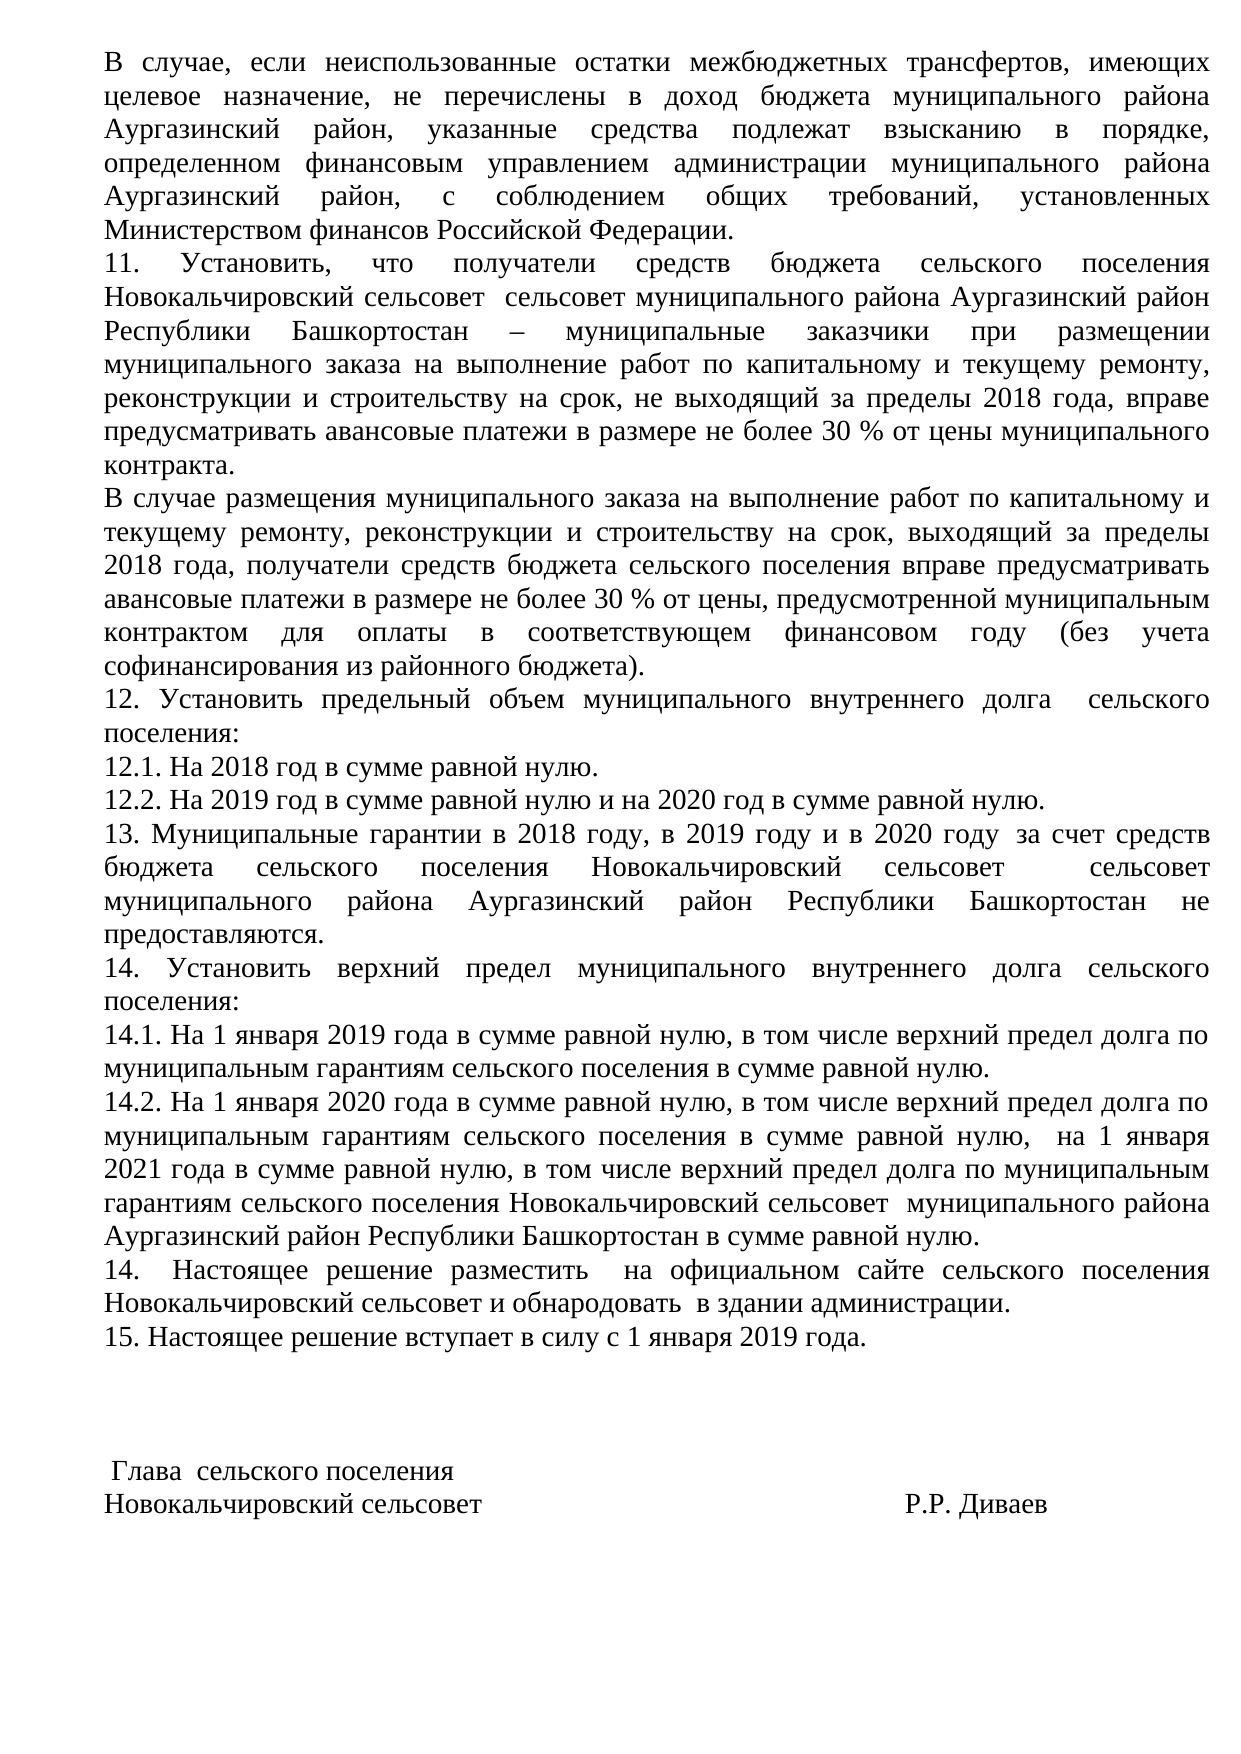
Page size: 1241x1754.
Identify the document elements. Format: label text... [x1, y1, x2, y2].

text 12.2. На 2019 год в сумме равной нулю и на 2020 год в сумме равной нулю. [103, 782, 1211, 816]
text 14. Настоящее решение разместить на официальном сайте сельского поселения Новокальчировский сельсовет и обнародовать в здании администрации. [103, 1252, 1211, 1319]
text 11. Установить, что получатели средств бюджета сельского поселения Новокальчировский сельсовет сельсовет муниципального района Аургазинский район Республики Башкортостан – муниципальные заказчики при размещении муниципального заказа на выполнение работ по капитальному и текущему ремонту, реконструкции и строительству на срок, не выходящий за пределы 2018 года, вправе предусматривать авансовые платежи в размере не более 30 % от цены муниципального контракта. [103, 246, 1211, 480]
text В случае, если неиспользованные остатки межбюджетных трансфертов, имеющих целевое назначение, не перечислены в доход бюджета муниципального района Аургазинский район, указанные средства подлежат взысканию в порядке, определенном финансовым управлением администрации муниципального района Аургазинский район, с соблюдением общих требований, установленных Министерством финансов Российской Федерации. [103, 44, 1211, 246]
text 14.1. На 1 января 2019 года в сумме равной нулю, в том числе верхний предел долга по муниципальным гарантиям сельского поселения в сумме равной нулю. [103, 1017, 1211, 1084]
text Глава сельского поселения [103, 1453, 1211, 1487]
text Новокальчировский сельсовет Р.Р. Диваев [103, 1487, 1211, 1520]
text 14. Установить верхний предел муниципального внутреннего долга сельского поселения: [103, 950, 1211, 1017]
text 12.1. На 2018 год в сумме равной нулю. [103, 749, 1211, 782]
text 15. Настоящее решение вступает в силу с 1 января 2019 года. [103, 1319, 1211, 1352]
text 13. Муниципальные гарантии в 2018 году, в 2019 году и в 2020 году за счет средств бюджета сельского поселения Новокальчировский сельсовет сельсовет муниципального района Аургазинский район Республики Башкортостан не предоставляются. [103, 816, 1211, 950]
text В случае размещения муниципального заказа на выполнение работ по капитальному и текущему ремонту, реконструкции и строительству на срок, выходящий за пределы 2018 года, получатели средств бюджета сельского поселения вправе предусматривать авансовые платежи в размере не более 30 % от цены, предусмотренной муниципальным контрактом для оплаты в соответствующем финансовом году (без учета софинансирования из районного бюджета). [103, 480, 1211, 682]
text 14.2. На 1 января 2020 года в сумме равной нулю, в том числе верхний предел долга по муниципальным гарантиям сельского поселения в сумме равной нулю, на 1 января 2021 года в сумме равной нулю, в том числе верхний предел долга по муниципальным гарантиям сельского поселения Новокальчировский сельсовет муниципального района Аургазинский район Республики Башкортостан в сумме равной нулю. [103, 1084, 1211, 1252]
text 12. Установить предельный объем муниципального внутреннего долга сельского поселения: [103, 682, 1211, 749]
